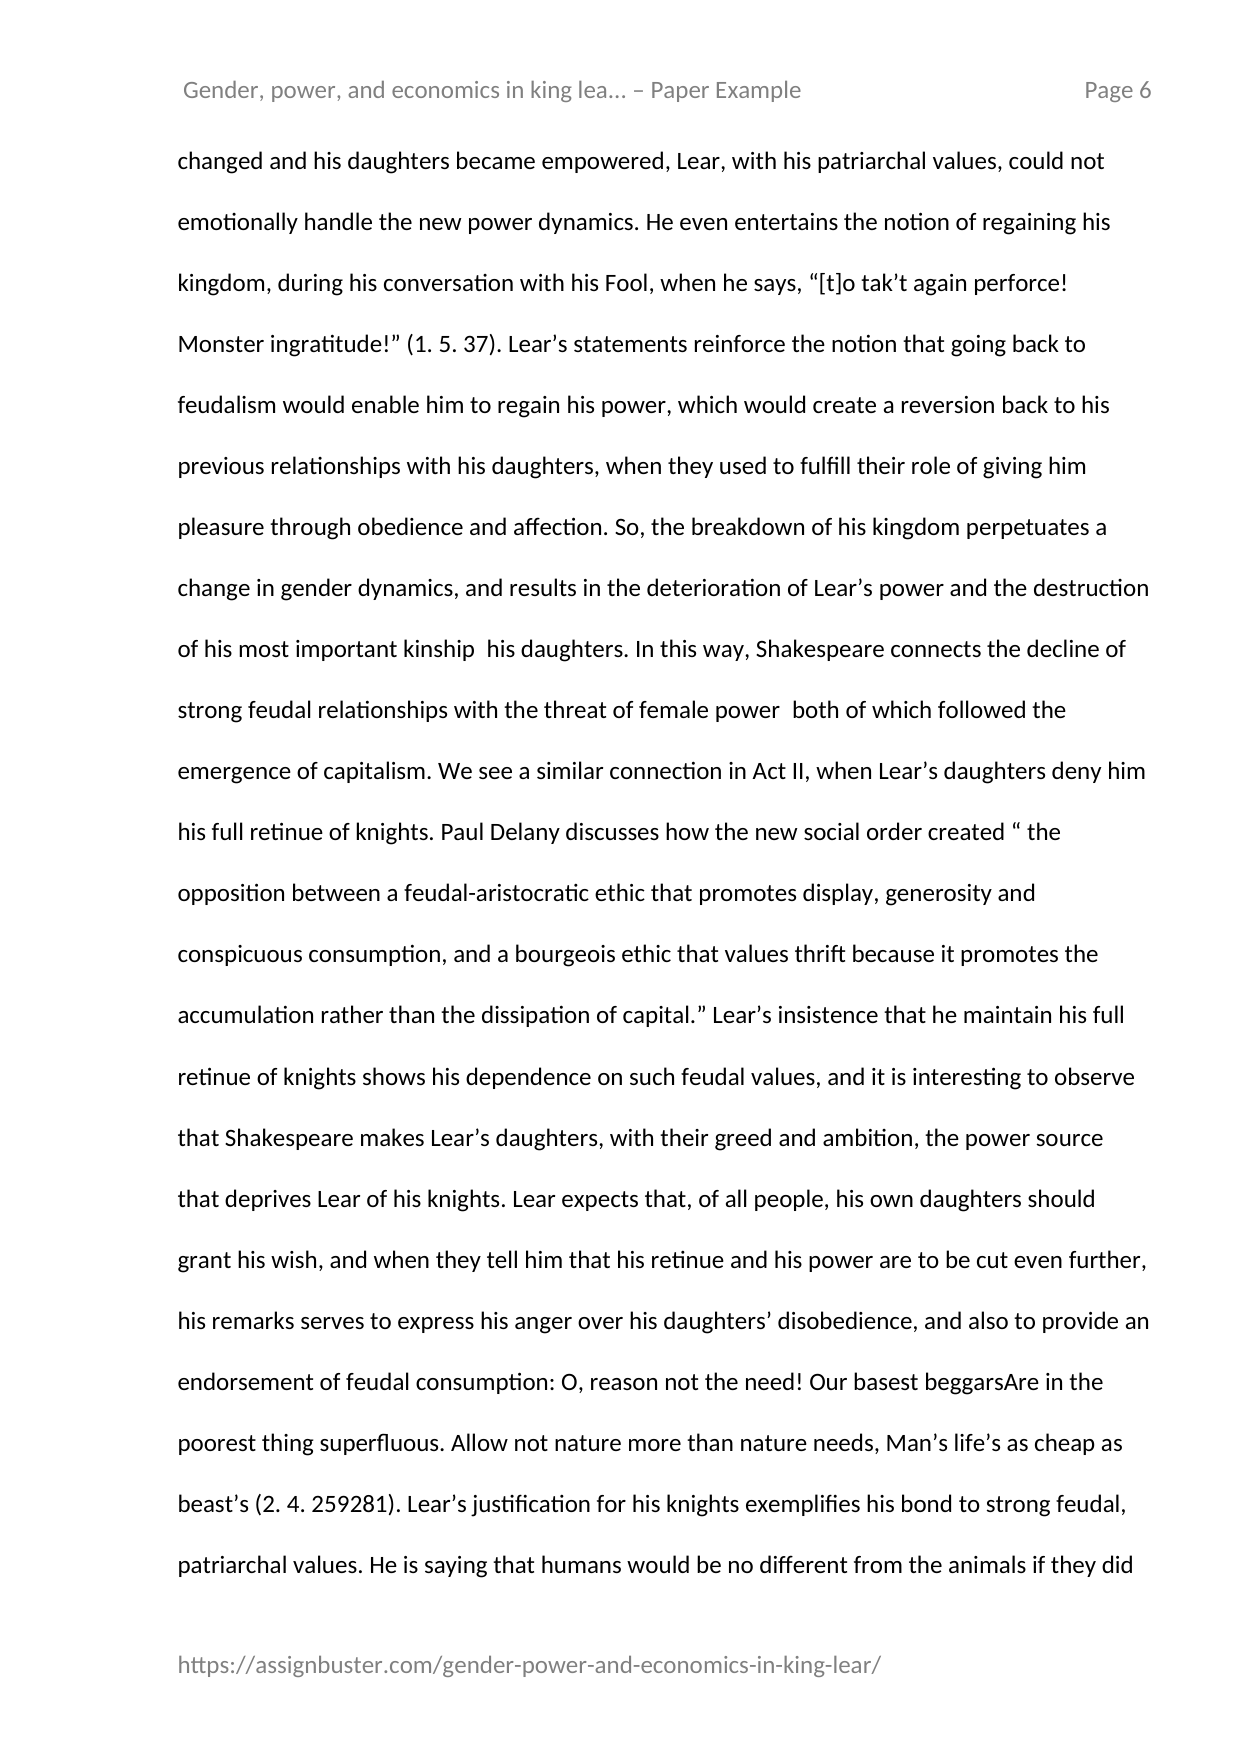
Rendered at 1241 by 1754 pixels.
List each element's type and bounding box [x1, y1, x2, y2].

text [177, 145, 1152, 1579]
